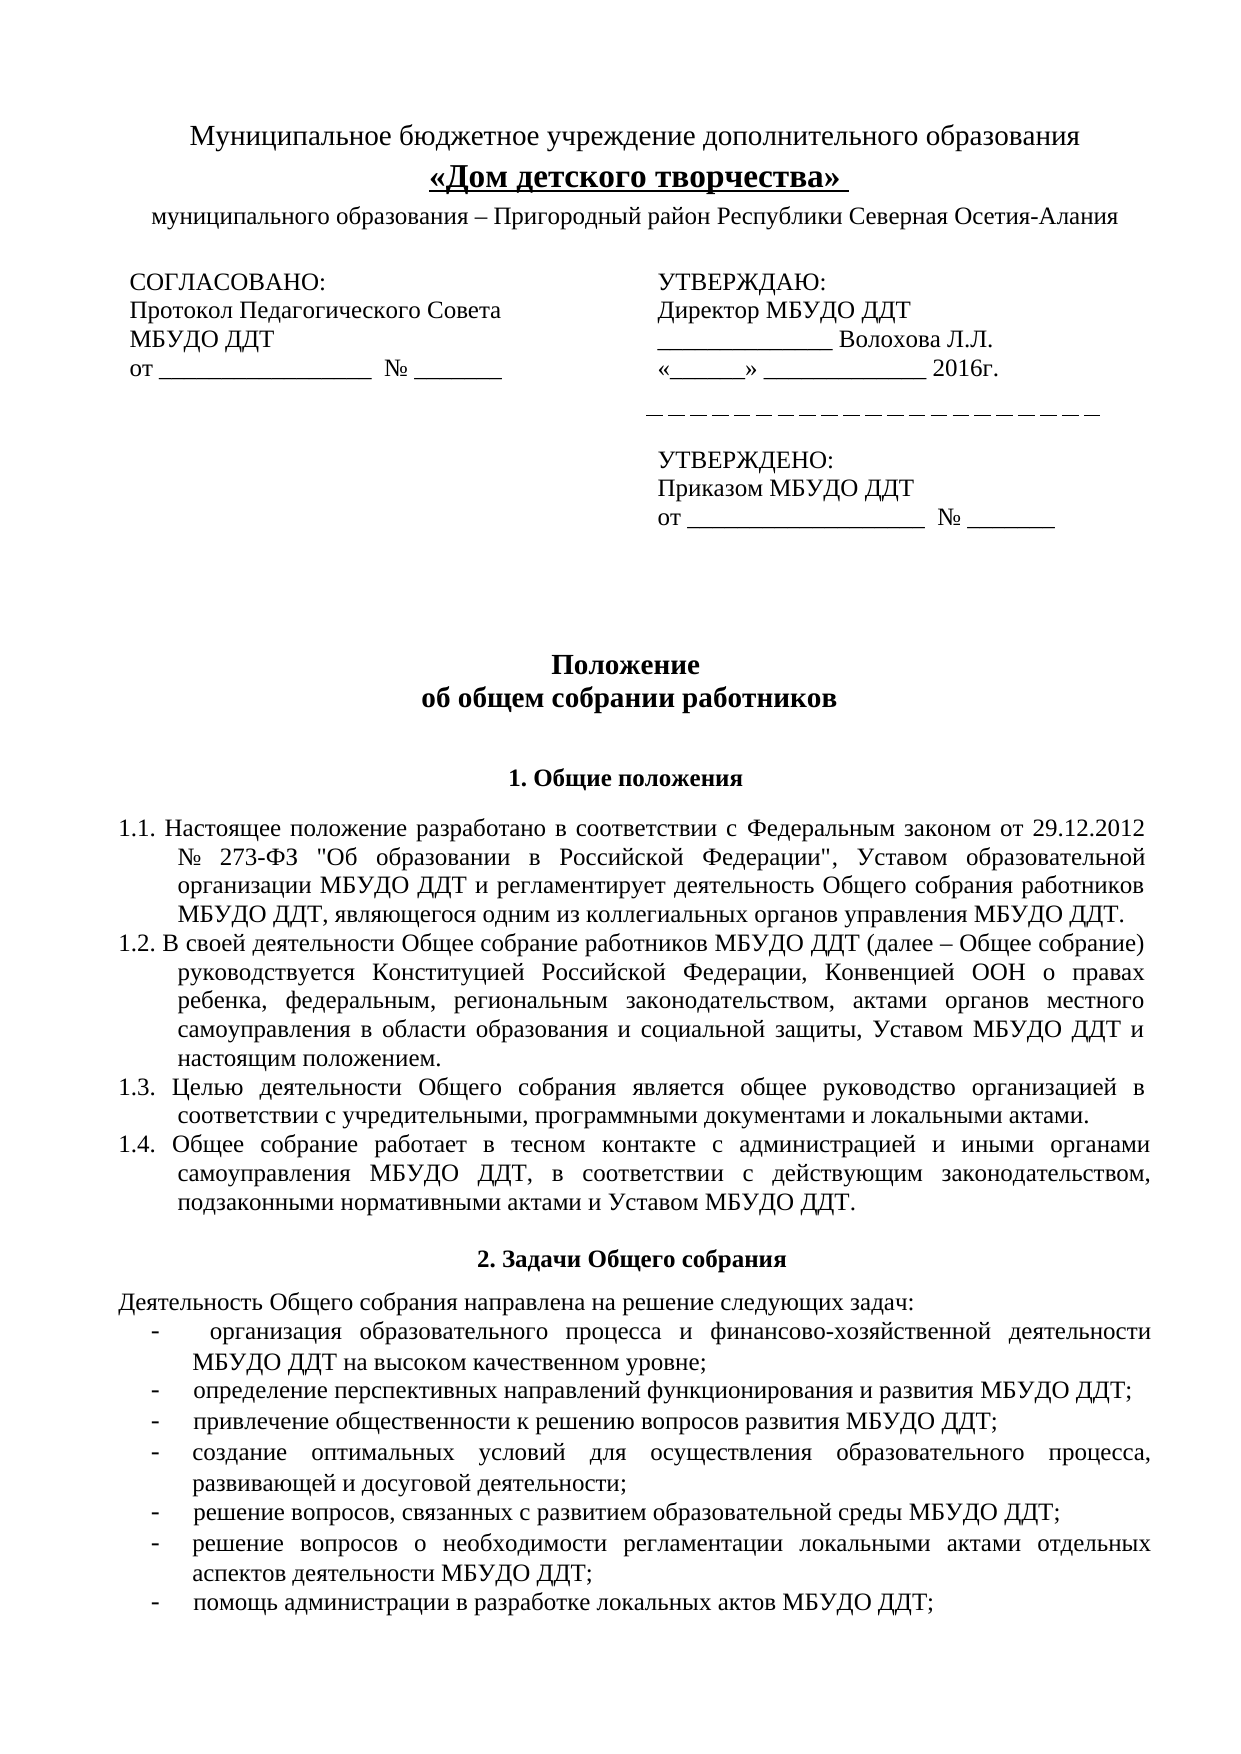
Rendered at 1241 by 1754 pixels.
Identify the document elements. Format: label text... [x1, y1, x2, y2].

text 1.3. Целью деятельности Общего собрания является общее руководство организацией в соответствии с учредительными, программными документами и локальными актами. [118, 1072, 1145, 1129]
list определение перспективных направлений функционирования и развития МБУДО ДДТ; [148, 1376, 1152, 1406]
list решение вопросов о необходимости регламентации локальными актами отдельных аспектов деятельности МБУДО ДДТ; [148, 1528, 1152, 1587]
text «Дом детского творчества» [118, 157, 1152, 195]
list организация образовательного процесса и финансово-хозяйственной деятельности МБУДО ДДТ на высоком качественном уровне; [148, 1316, 1152, 1376]
text 1.2. В своей деятельности Общее собрание работников МБУДО ДДТ (далее – Общее собрание) руководствуется Конституцией Российской Федерации, Конвенцией ООН о правах ребенка, федеральным, региональным законодательством, актами органов местного самоуправления в области образования и социальной защиты, Уставом МБУДО ДДТ и настоящим положением. [118, 928, 1145, 1072]
text об общем собрании работников [118, 681, 1133, 714]
list помощь администрации в разработке локальных актов МБУДО ДДТ; [148, 1587, 1152, 1618]
text 1. Общие положения [118, 763, 1133, 792]
list создание оптимальных условий для осуществления образовательного процесса, развивающей и досуговой деятельности; [148, 1437, 1152, 1497]
list решение вопросов, связанных с развитием образовательной среды МБУДО ДДТ; [148, 1497, 1152, 1528]
text Деятельность Общего собрания направлена на решение следующих задач: [118, 1287, 1145, 1316]
text 1.4. Общее собрание работает в тесном контакте с администрацией и иными органами самоуправления МБУДО ДДТ, в соответствии с действующим законодательством, подзаконными нормативными актами и Уставом МБУДО ДДТ. [118, 1129, 1152, 1215]
table_header УТВЕРЖДАЮ: Директор МБУДО ДДТ ______________ Волохова Л.Л. «______» _____________ 2016г. [646, 267, 1104, 415]
text 1.1. Настоящее положение разработано в соответствии с Федеральным законом от 29.12.2012 № 273-ФЗ "Об образовании в Российской Федерации", Уставом образовательной организации МБУДО ДДТ и регламентирует деятельность Общего собрания работников МБУДО ДДТ, являющегося одним из коллегиальных органов управления МБУДО ДДТ. [118, 813, 1145, 928]
text Муниципальное бюджетное учреждение дополнительного образования [118, 118, 1152, 152]
table_cell УТВЕРЖДЕНО: Приказом МБУДО ДДТ от ___________________ № _______ [646, 415, 1104, 560]
text 2. Задачи Общего собрания [118, 1244, 1145, 1273]
list привлечение общественности к решению вопросов развития МБУДО ДДТ; [148, 1406, 1152, 1437]
text Положение [118, 647, 1133, 681]
table_header СОГЛАСОВАНО: Протокол Педагогического Совета МБУДО ДДТ от _________________ № _______ [118, 267, 646, 560]
text муниципального образования – Пригородный район Республики Северная Осетия-Алания [118, 201, 1152, 229]
